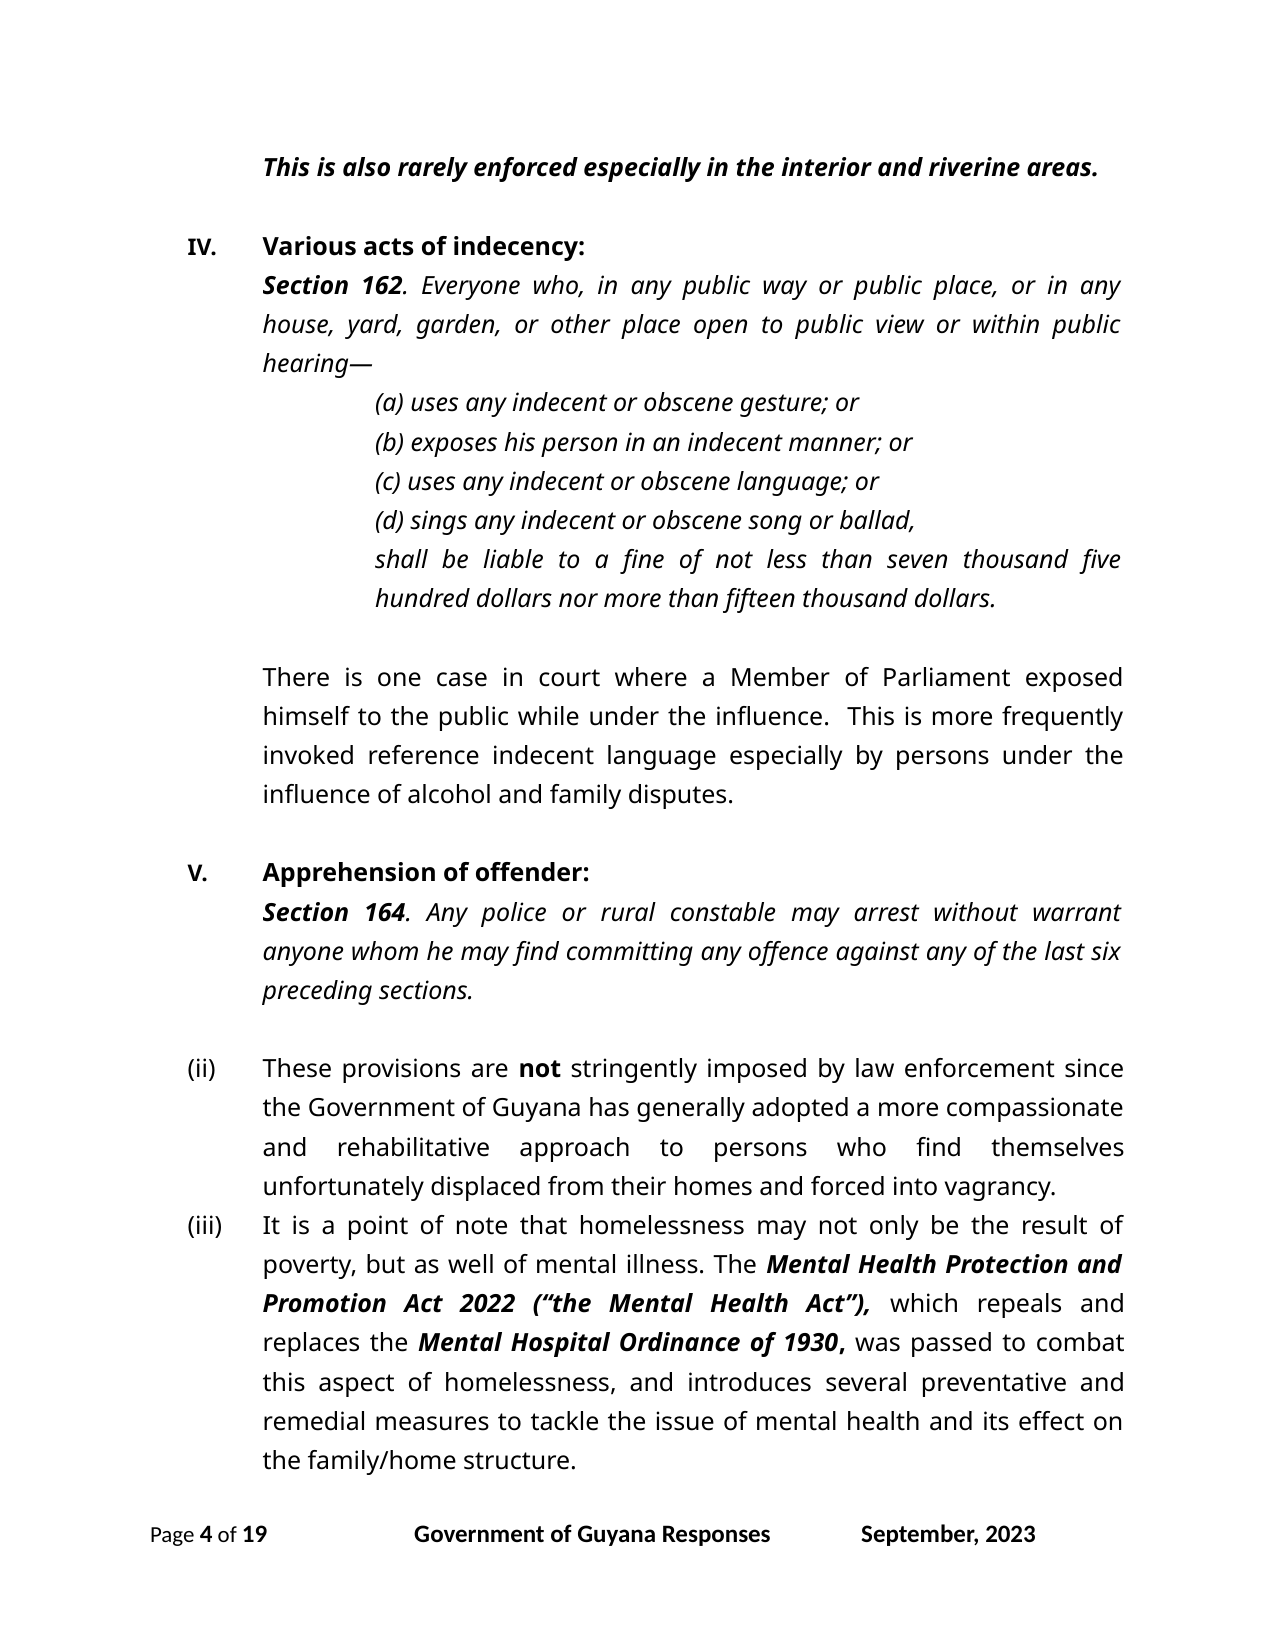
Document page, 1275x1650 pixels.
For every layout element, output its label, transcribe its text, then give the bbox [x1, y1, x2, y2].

text (b) exposes his person in an indecent manner; or [375, 424, 1125, 458]
text shall be liable to a fine of not less than seven thousand five hundred dollars nor more than fifteen thousand dollars. [375, 542, 1125, 615]
text Section 164. Any police or rural constable may arrest without warrant anyone whom he may find committing any offence against any of the last six preceding sections. [262, 894, 1125, 1007]
text (c) uses any indecent or obscene language; or [375, 463, 1125, 497]
list It is a point of note that homelessness may not only be the result of poverty, but as well of mental illness. The Mental Health Protection and Promotion Act 2022 (“the Mental Health Act”), which repeals and replaces the Mental Hospital Ordinance of 1930, was passed to combat this aspect of homelessness, and introduces several preventative and remedial measures to tackle the issue of mental health and its effect on the family/home structure. [187, 1207, 1125, 1477]
text (d) sings any indecent or obscene song or ballad, [375, 502, 1125, 537]
list Various acts of indecency: [187, 228, 1125, 262]
text There is one case in court where a Member of Parliament exposed himself to the public while under the influence. This is more frequently invoked reference indecent language especially by persons under the influence of alcohol and family disputes. [262, 659, 1125, 811]
text This is also rarely enforced especially in the interior and riverine areas. [262, 150, 1125, 184]
text (a) uses any indecent or obscene gesture; or [375, 385, 1125, 419]
list These provisions are not stringently imposed by law enforcement since the Government of Guyana has generally adopted a more compassionate and rehabilitative approach to persons who find themselves unfortunately displaced from their homes and forced into vagrancy. [187, 1051, 1125, 1202]
text Section 162. Everyone who, in any public way or public place, or in any house, yard, garden, or other place open to public view or within public hearing— [262, 267, 1125, 380]
list Apprehension of offender: [187, 855, 1125, 889]
